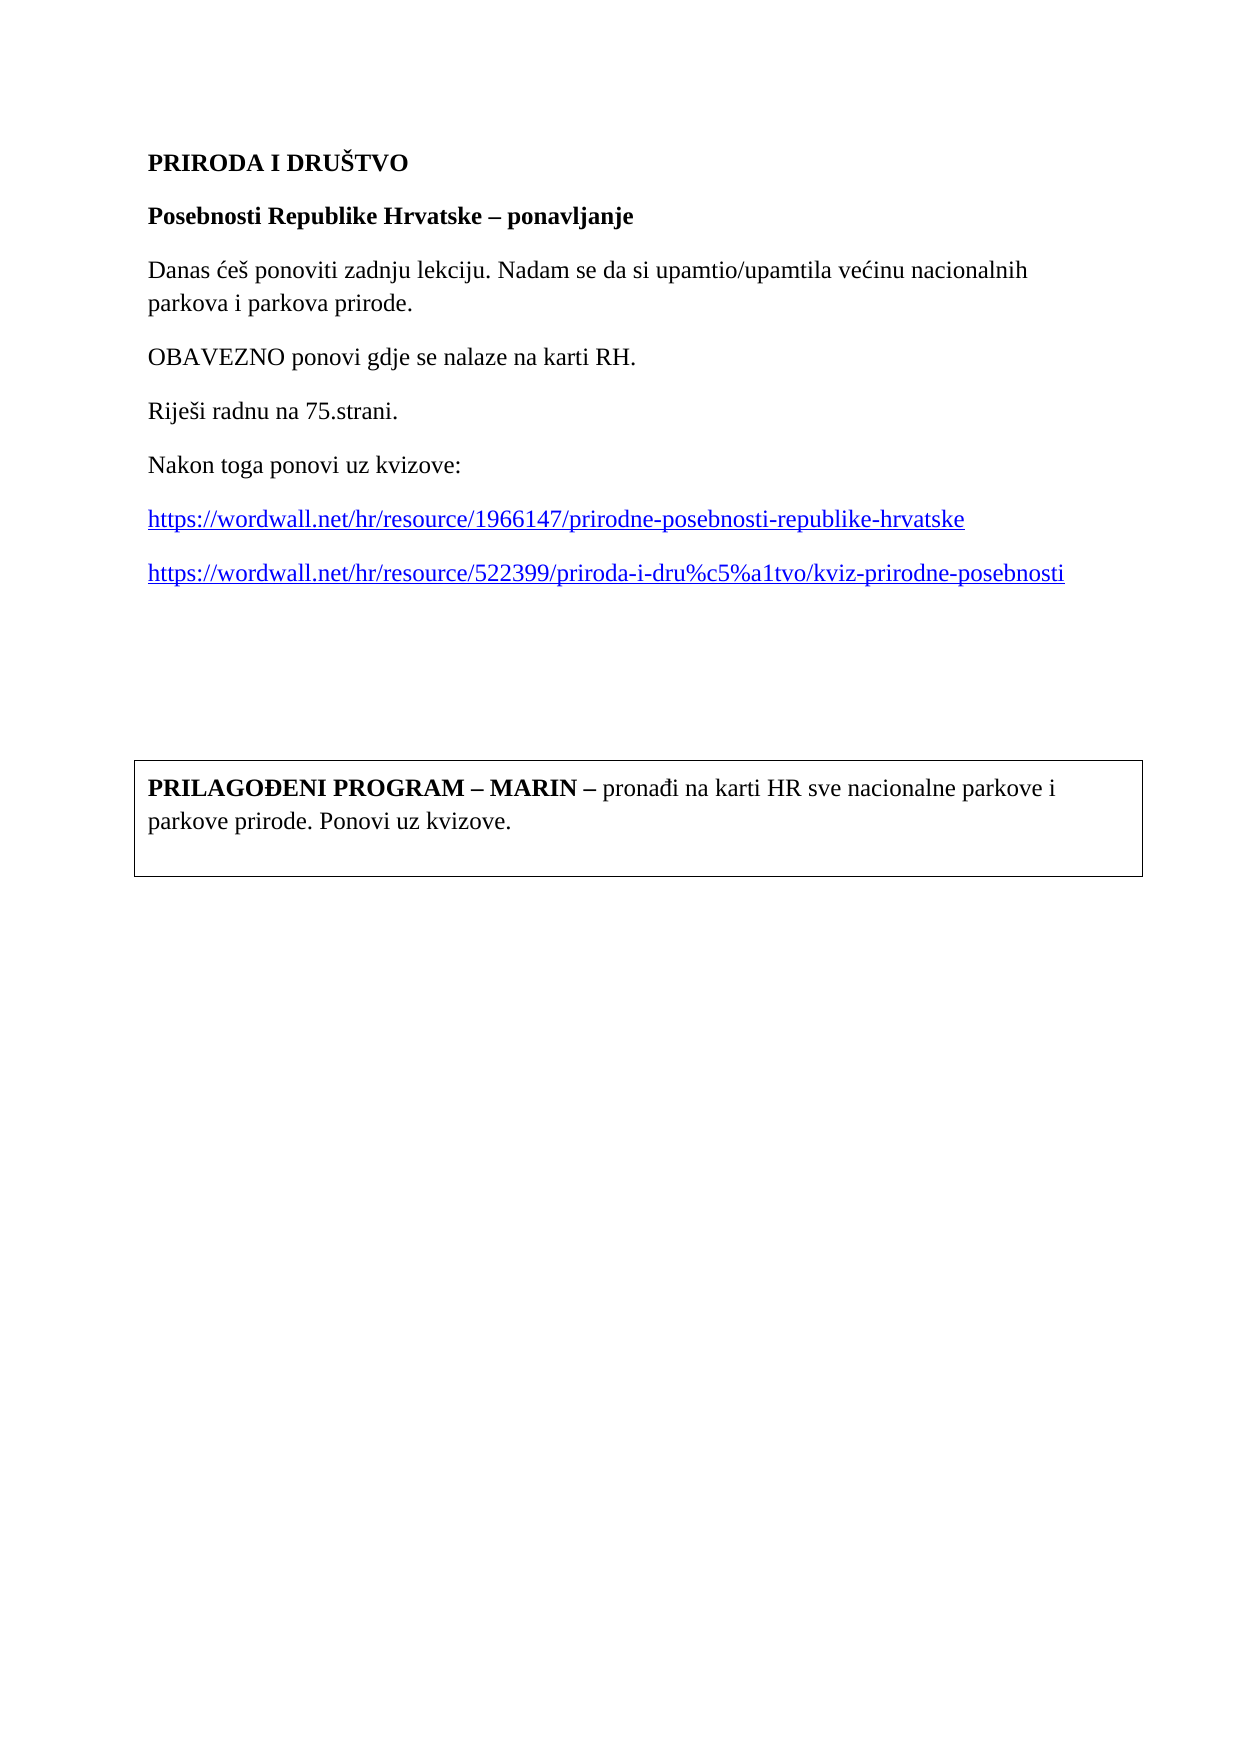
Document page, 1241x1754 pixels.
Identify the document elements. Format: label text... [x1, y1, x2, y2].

text Nakon toga ponovi uz kvizove: [148, 450, 1093, 479]
text https://wordwall.net/hr/resource/1966147/prirodne-posebnosti-republike-hrvatske [148, 504, 1093, 532]
text OBAVEZNO ponovi gdje se nalaze na karti RH. [148, 342, 1093, 371]
text PRILAGOĐENI PROGRAM – MARIN – pronađi na karti HR sve nacionalne parkove i parkove prirode. Ponovi uz kvizove. [148, 773, 1093, 835]
text Danas ćeš ponoviti zadnju lekciju. Nadam se da si upamtio/upamtila većinu nacionalnih parkova i parkova prirode. [148, 255, 1093, 317]
text https://wordwall.net/hr/resource/522399/priroda-i-dru%c5%a1tvo/kviz-prirodne-posebnosti [148, 558, 1093, 586]
text PRIRODA I DRUŠTVO [148, 148, 1093, 176]
text Riješi radnu na 75.strani. [148, 396, 1093, 425]
text Posebnosti Republike Hrvatske – ponavljanje [148, 201, 1093, 230]
